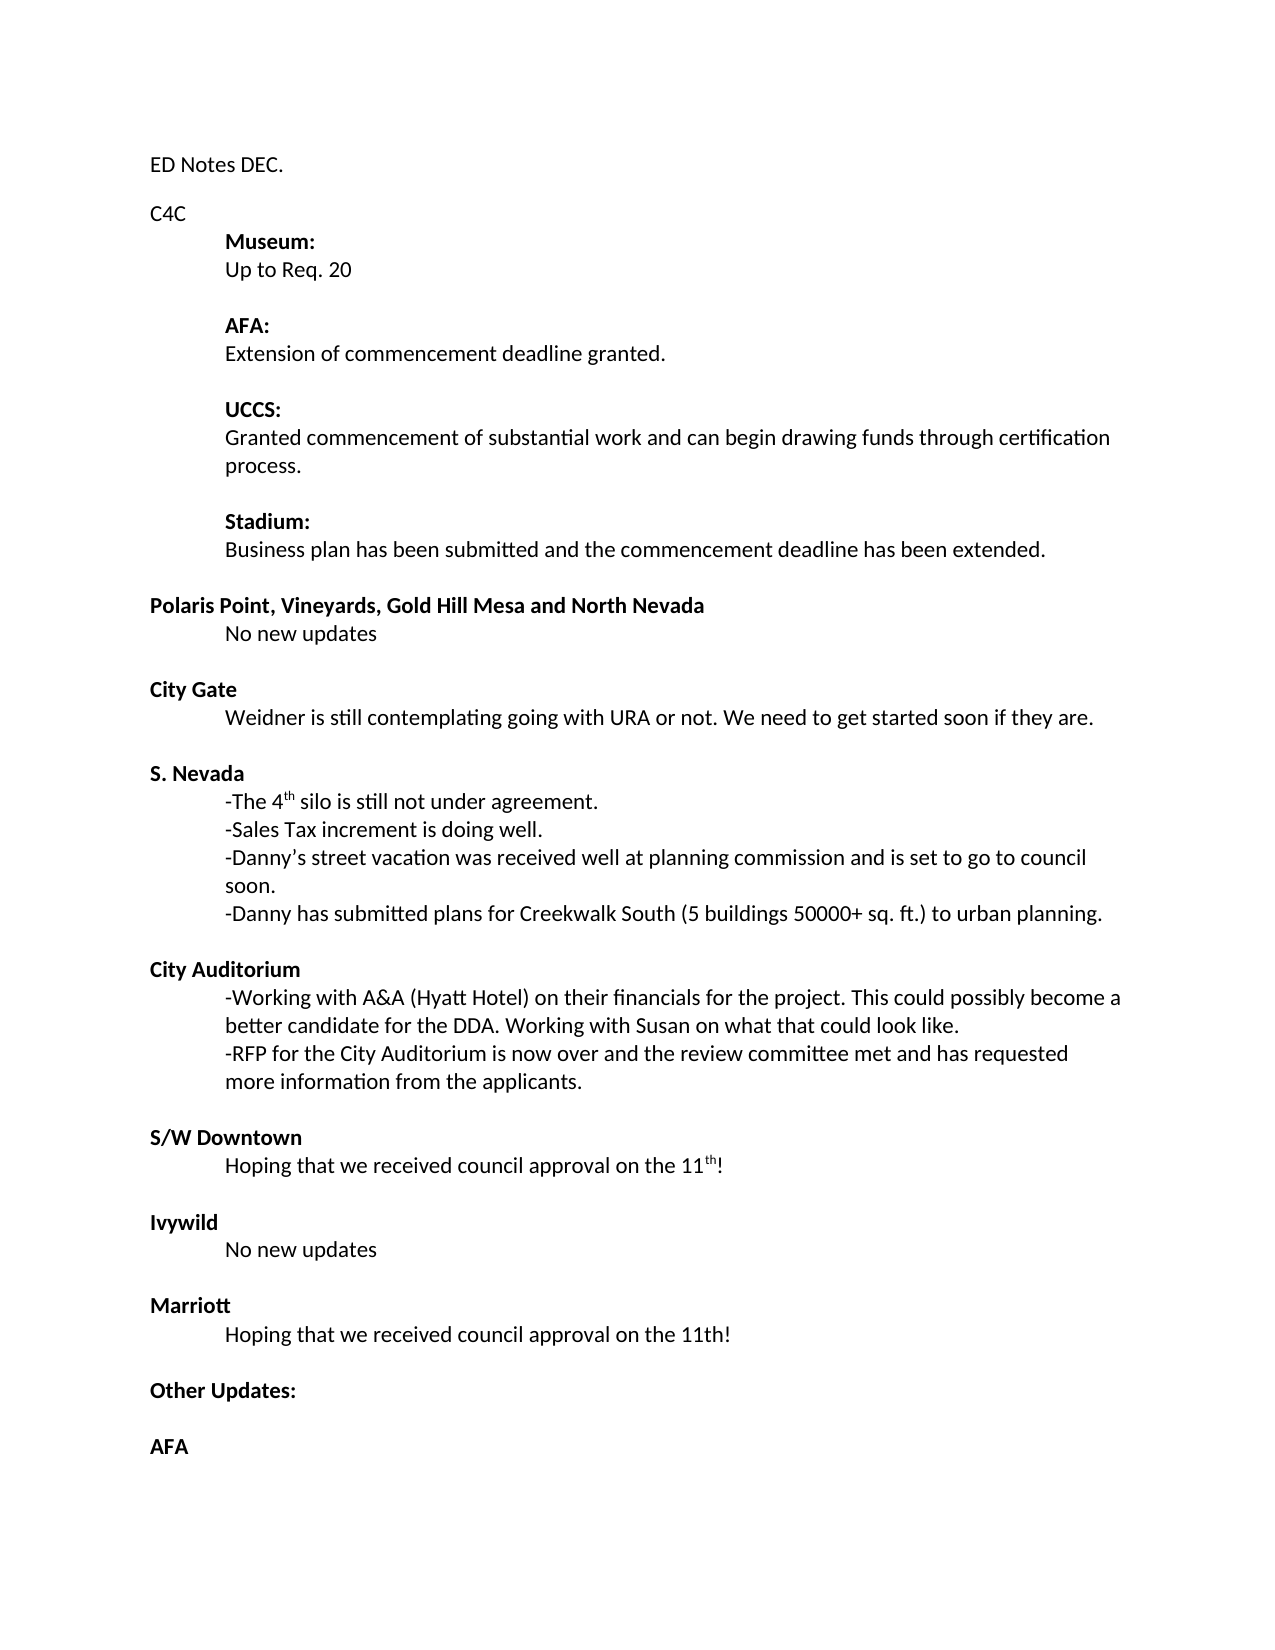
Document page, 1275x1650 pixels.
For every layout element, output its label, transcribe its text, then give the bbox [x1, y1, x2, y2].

text -Working with A&A (Hyatt Hotel) on their financials for the project. This could possibly become a better candidate for the DDA. Working with Susan on what that could look like. [225, 983, 1125, 1039]
text Granted commencement of substantial work and can begin drawing funds through certification process. [225, 423, 1125, 479]
text -The 4th silo is still not under agreement. [150, 787, 1125, 815]
text Other Updates: [150, 1376, 1125, 1404]
text Up to Req. 20 [150, 255, 1125, 283]
text Polaris Point, Vineyards, Gold Hill Mesa and North Nevada [150, 591, 1125, 619]
text Hoping that we received council approval on the 11th! [225, 1152, 1125, 1179]
text Hoping that we received council approval on the 11th! [150, 1320, 1125, 1348]
text Ivywild [150, 1208, 1125, 1236]
text Stadium: [225, 507, 1125, 535]
text City Auditorium [150, 955, 1125, 983]
text Marriott [150, 1292, 1125, 1320]
text AFA [150, 1432, 1125, 1460]
text AFA: [150, 311, 1125, 339]
text City Gate [150, 675, 1125, 703]
text No new updates [150, 619, 1125, 647]
text S. Nevada [150, 759, 1125, 787]
text No new updates [225, 1236, 1125, 1264]
text -Danny has submitted plans for Creekwalk South (5 buildings 50000+ sq. ft.) to urban planning. [225, 899, 1125, 927]
text -Sales Tax increment is doing well. [225, 815, 1125, 843]
text C4C [150, 199, 1125, 227]
text Business plan has been submitted and the commencement deadline has been extended. [150, 535, 1125, 563]
text Extension of commencement deadline granted. [225, 339, 1125, 367]
text S/W Downtown [150, 1123, 1125, 1152]
text ED Notes DEC. [150, 150, 1125, 178]
text Museum: [150, 227, 1125, 255]
text -RFP for the City Auditorium is now over and the review committee met and has requested more information from the applicants. [225, 1039, 1125, 1096]
text Weidner is still contemplating going with URA or not. We need to get started soon if they are. [150, 703, 1125, 731]
text UCCS: [225, 395, 1125, 423]
text -Danny’s street vacation was received well at planning commission and is set to go to council soon. [225, 843, 1125, 899]
